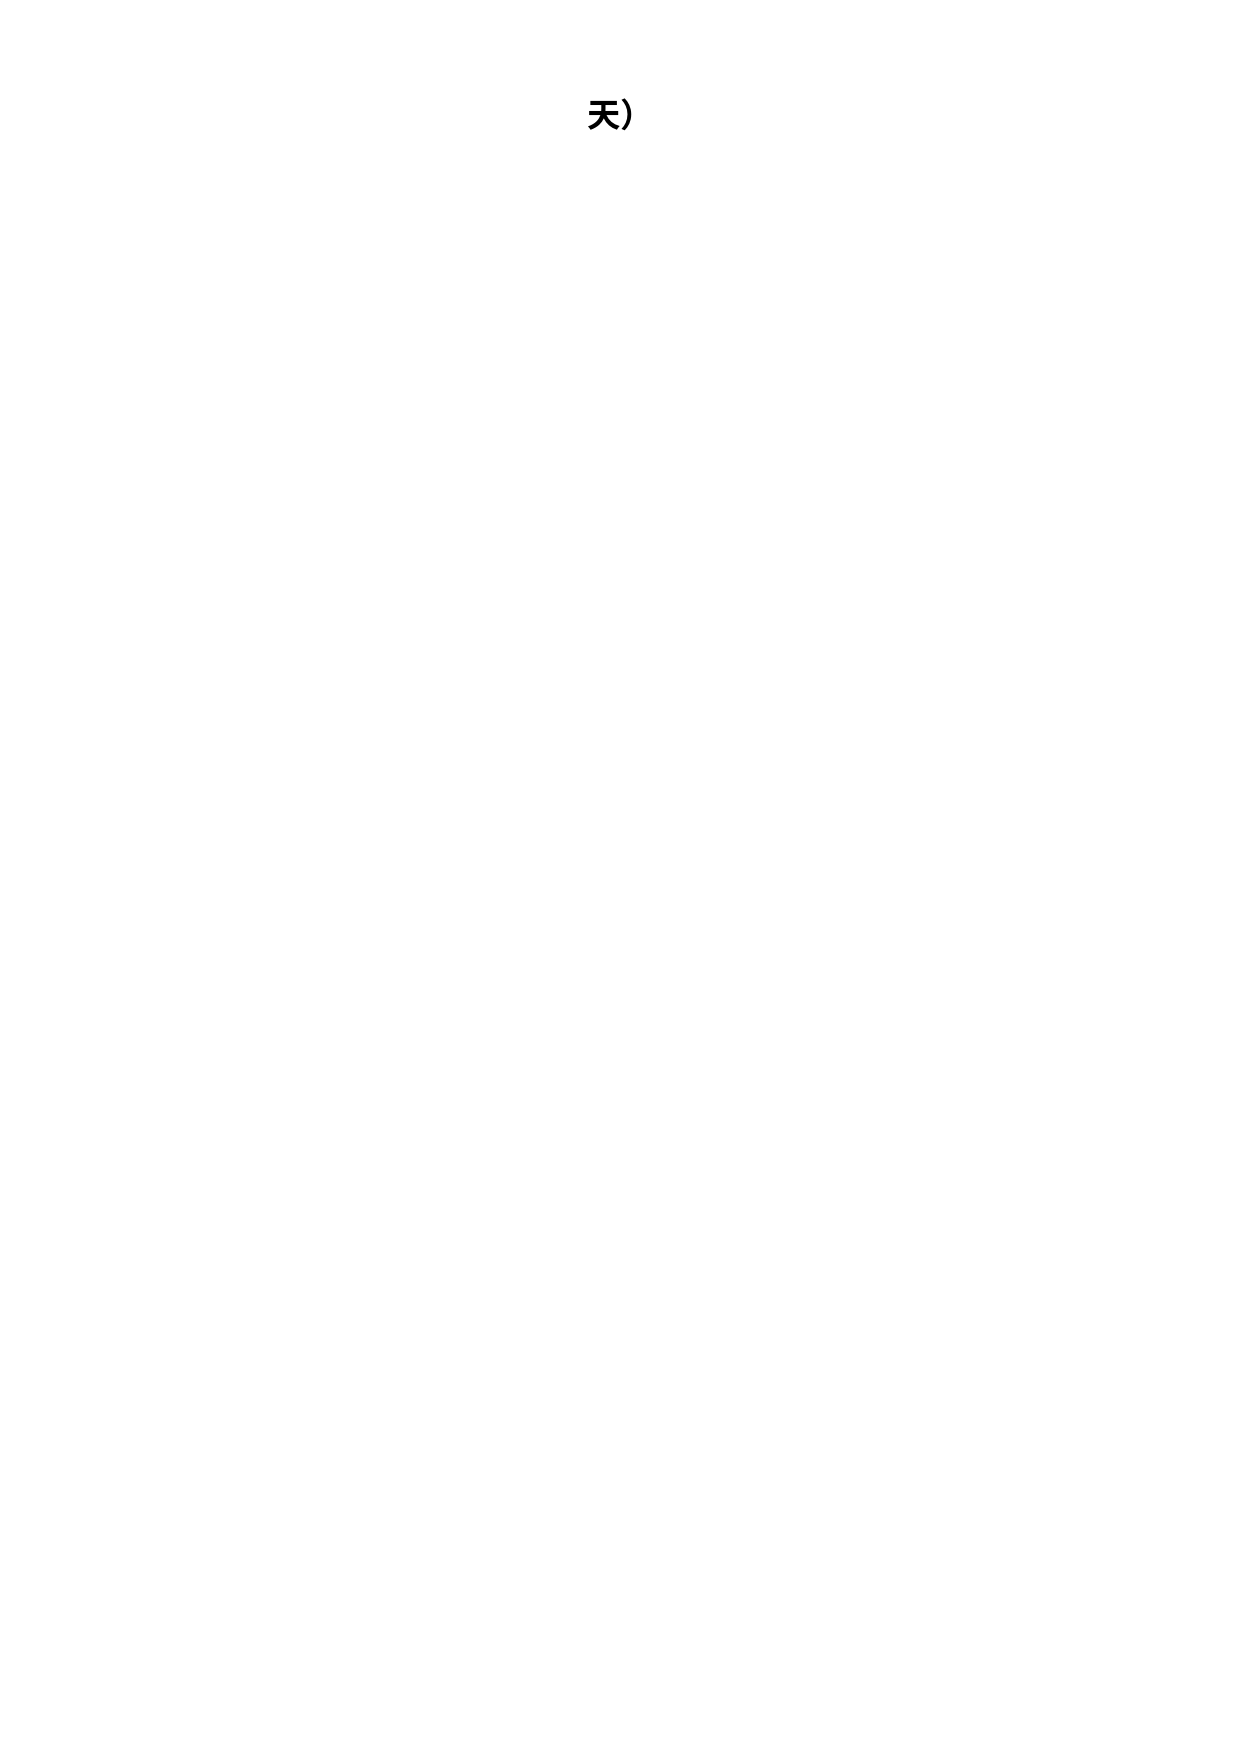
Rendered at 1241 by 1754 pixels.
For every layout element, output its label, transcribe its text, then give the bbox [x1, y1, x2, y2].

text 江苏大学生赴澳大利亚文化交流初步行程（12天） [89, 89, 1152, 137]
